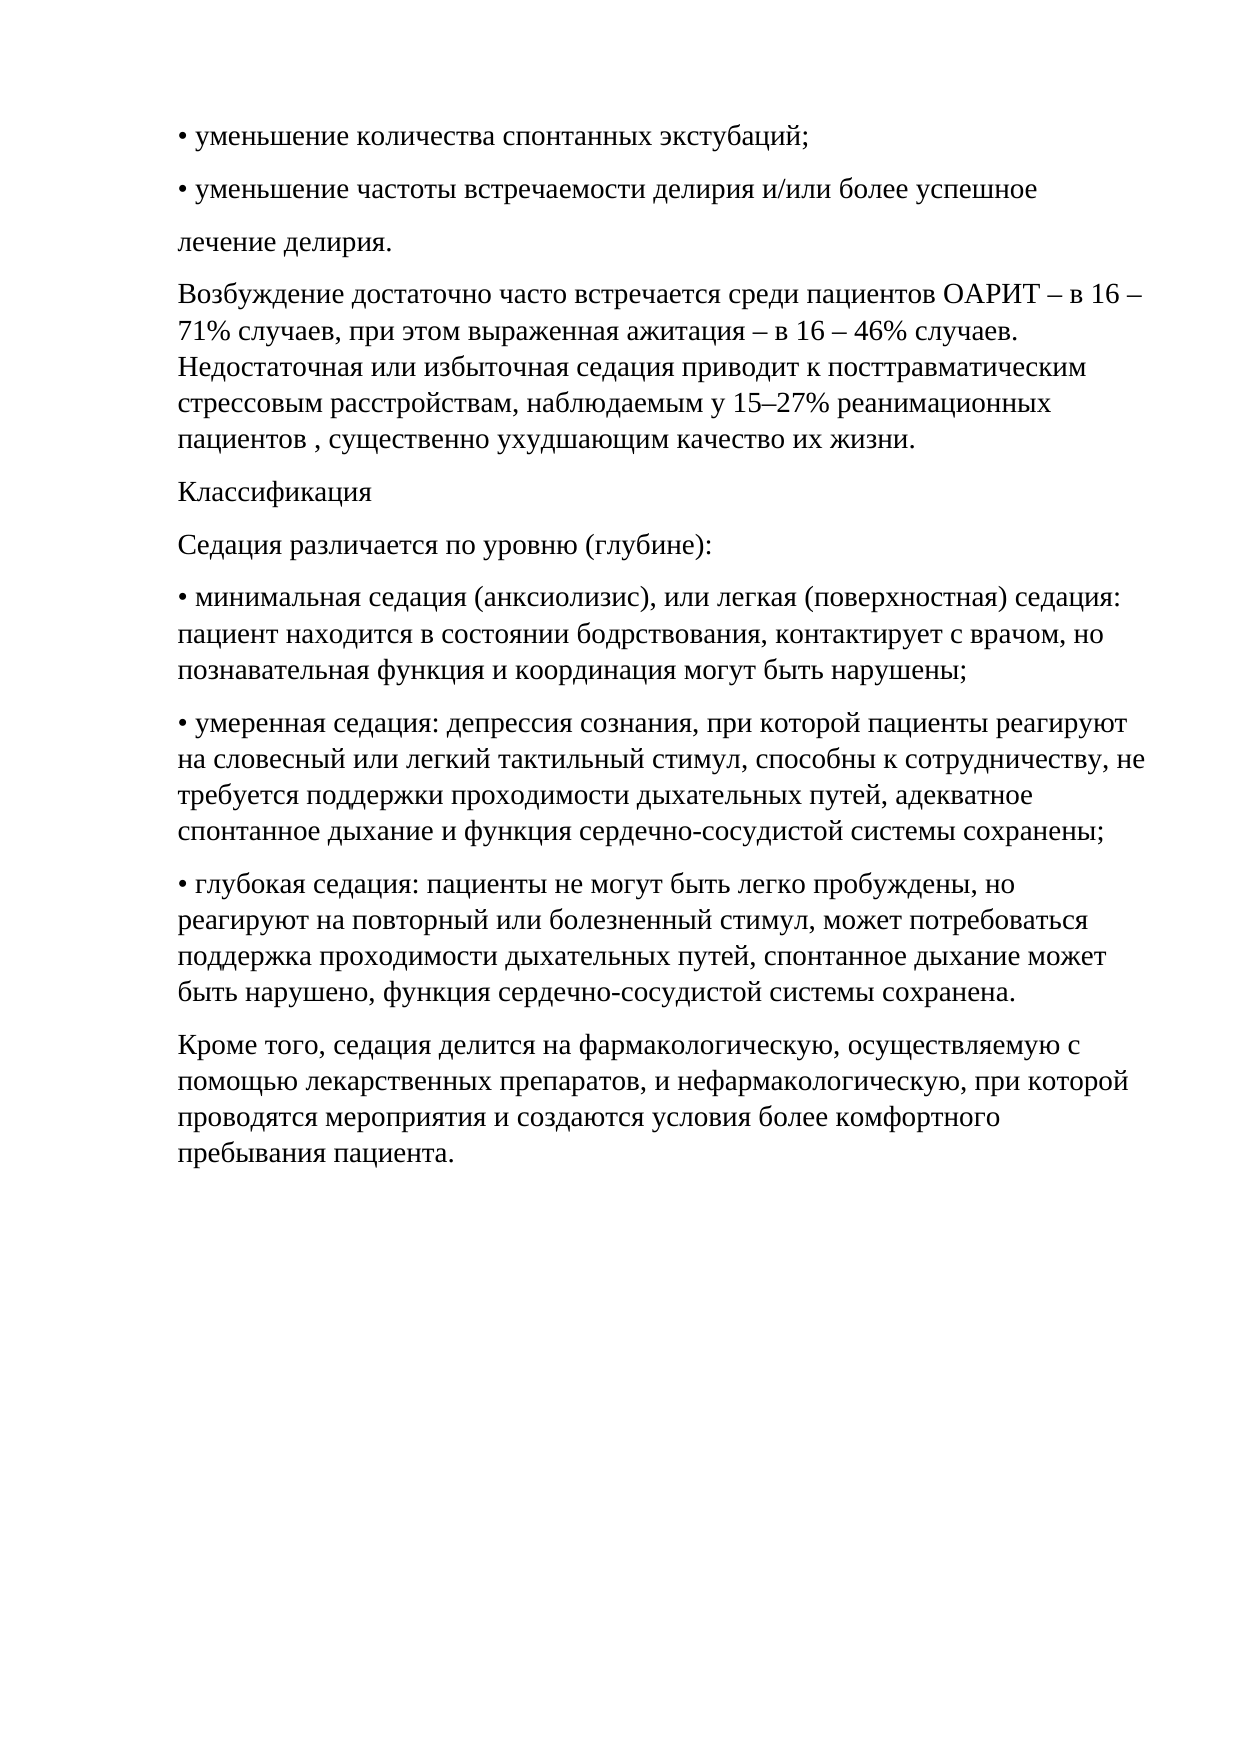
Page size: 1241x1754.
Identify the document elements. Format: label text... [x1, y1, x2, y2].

text Классификация [177, 474, 1152, 507]
text • уменьшение частоты встречаемости делирия и/или более успешное [177, 171, 1152, 204]
text • уменьшение количества спонтанных экстубаций; [177, 118, 1152, 152]
text • минимальная седация (анксиолизис), или легкая (поверхностная) седация: пациент находится в состоянии бодрствования, контактирует с врачом, но познавательная функция и координация могут быть нарушены; [177, 579, 1152, 685]
text • умеренная седация: депрессия сознания, при которой пациенты реагируют на словесный или легкий тактильный стимул, способны к сотрудничеству, не требуется поддержки проходимости дыхательных путей, адекватное спонтанное дыхание и функция сердечно-сосудистой системы сохранены; [177, 705, 1152, 847]
text Кроме того, седация делится на фармакологическую, осуществляемую с помощью лекарственных препаратов, и нефармакологическую, при которой проводятся мероприятия и создаются условия более комфортного пребывания пациента. [177, 1027, 1152, 1169]
text Седация различается по уровню (глубине): [177, 527, 1152, 560]
text • глубокая седация: пациенты не могут быть легко пробуждены, но реагируют на повторный или болезненный стимул, может потребоваться поддержка проходимости дыхательных путей, спонтанное дыхание может быть нарушено, функция сердечно-сосудистой системы сохранена. [177, 866, 1152, 1008]
text лечение делирия. [177, 224, 1152, 257]
text Возбуждение достаточно часто встречается среди пациентов ОАРИТ – в 16 – 71% случаев, при этом выраженная ажитация – в 16 – 46% случаев. Недостаточная или избыточная седация приводит к посттравматическим стрессовым расстройствам, наблюдаемым у 15–27% реанимационных пациентов , существенно ухудшающим качество их жизни. [177, 277, 1152, 455]
